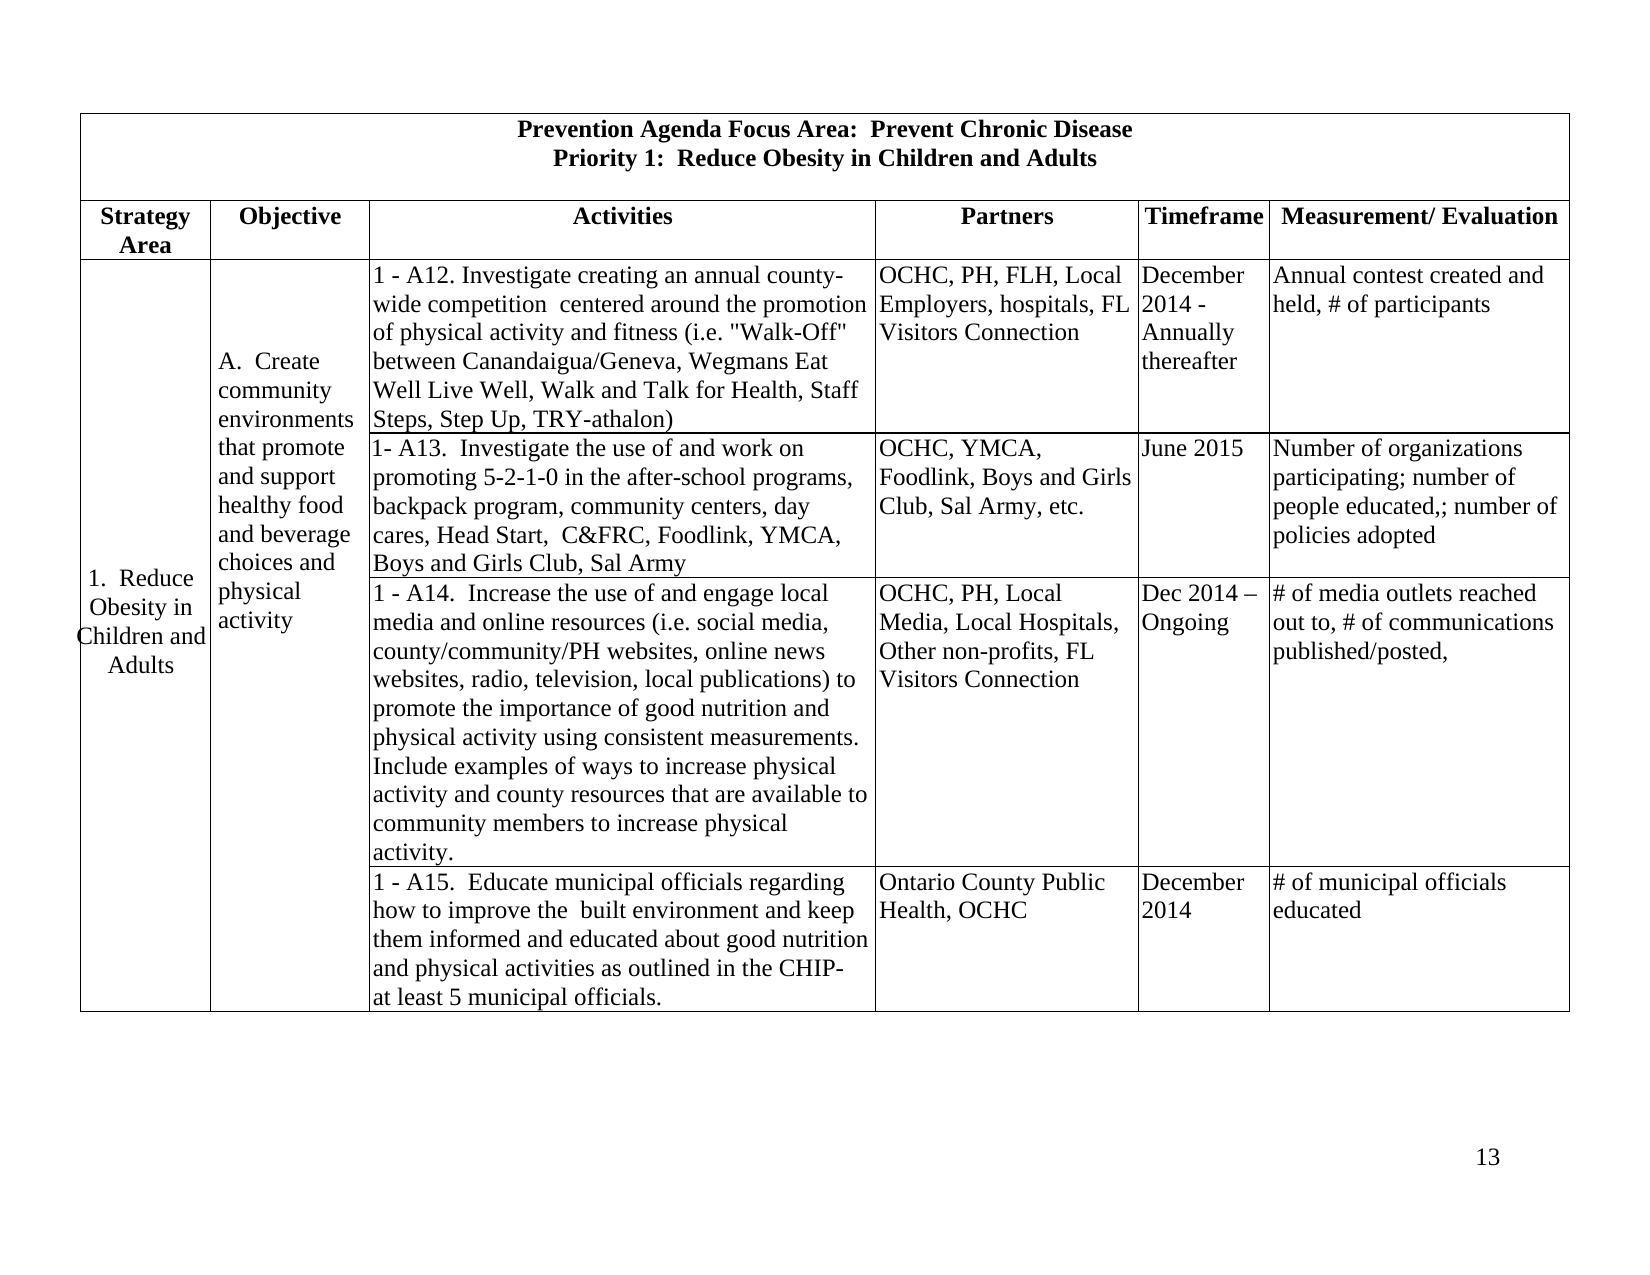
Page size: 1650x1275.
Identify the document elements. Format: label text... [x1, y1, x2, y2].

table_cell Strategy Area [81, 201, 210, 259]
table_cell 1. Reduce Obesity in Children and Adults [81, 260, 210, 1011]
table_cell Objective [211, 201, 369, 259]
table_cell # of municipal officials educated [1270, 867, 1569, 1011]
table_cell OCHC, PH, Local Media, Local Hospitals, Other non-profits, FL Visitors Connection [876, 578, 1138, 866]
table_cell Activities [370, 201, 875, 259]
table_header Prevention Agenda Focus Area: Prevent Chronic Disease Priority 1: Reduce Obesity in Children and Adults [81, 114, 1569, 200]
table_cell June 2015 [1139, 434, 1269, 577]
table_cell December 2014 - Annually thereafter [1139, 260, 1269, 432]
table_cell Measurement/ Evaluation [1270, 201, 1569, 259]
table_cell A. Create community environments that promote and support healthy food and beverage choices and physical activity [211, 260, 369, 1011]
table_cell OCHC, YMCA, Foodlink, Boys and Girls Club, Sal Army, etc. [876, 434, 1138, 577]
table_cell Number of organizations participating; number of people educated,; number of policies adopted [1270, 434, 1569, 577]
table_cell December 2014 [1139, 867, 1269, 1011]
table_cell 1- A13. Investigate the use of and work on promoting 5-2-1-0 in the after-school programs, backpack program, community centers, day cares, Head Start, C&FRC, Foodlink, YMCA, Boys and Girls Club, Sal Army [370, 434, 875, 577]
table_cell Partners [876, 201, 1138, 259]
table_cell 1 - A14. Increase the use of and engage local media and online resources (i.e. social media, county/community/PH websites, online news websites, radio, television, local publications) to promote the importance of good nutrition and physical activity using consistent measurements. Include examples of ways to increase physical activity and county resources that are available to community members to increase physical activity. [370, 578, 875, 866]
table_cell OCHC, PH, FLH, Local Employers, hospitals, FL Visitors Connection [876, 260, 1138, 432]
table_cell Dec 2014 – Ongoing [1139, 578, 1269, 866]
table_cell Annual contest created and held, # of participants [1270, 260, 1569, 432]
table_cell 1 - A12. Investigate creating an annual county-wide competition centered around the promotion of physical activity and fitness (i.e. "Walk-Off" between Canandaigua/Geneva, Wegmans Eat Well Live Well, Walk and Talk for Health, Staff Steps, Step Up, TRY-athalon) [370, 260, 875, 432]
table_cell # of media outlets reached out to, # of communications published/posted, [1270, 578, 1569, 866]
table_cell Ontario County Public Health, OCHC [876, 867, 1138, 1011]
table_cell Timeframe [1139, 201, 1269, 259]
table_cell 1 - A15. Educate municipal officials regarding how to improve the built environment and keep them informed and educated about good nutrition and physical activities as outlined in the CHIP- at least 5 municipal officials. [370, 867, 875, 1011]
